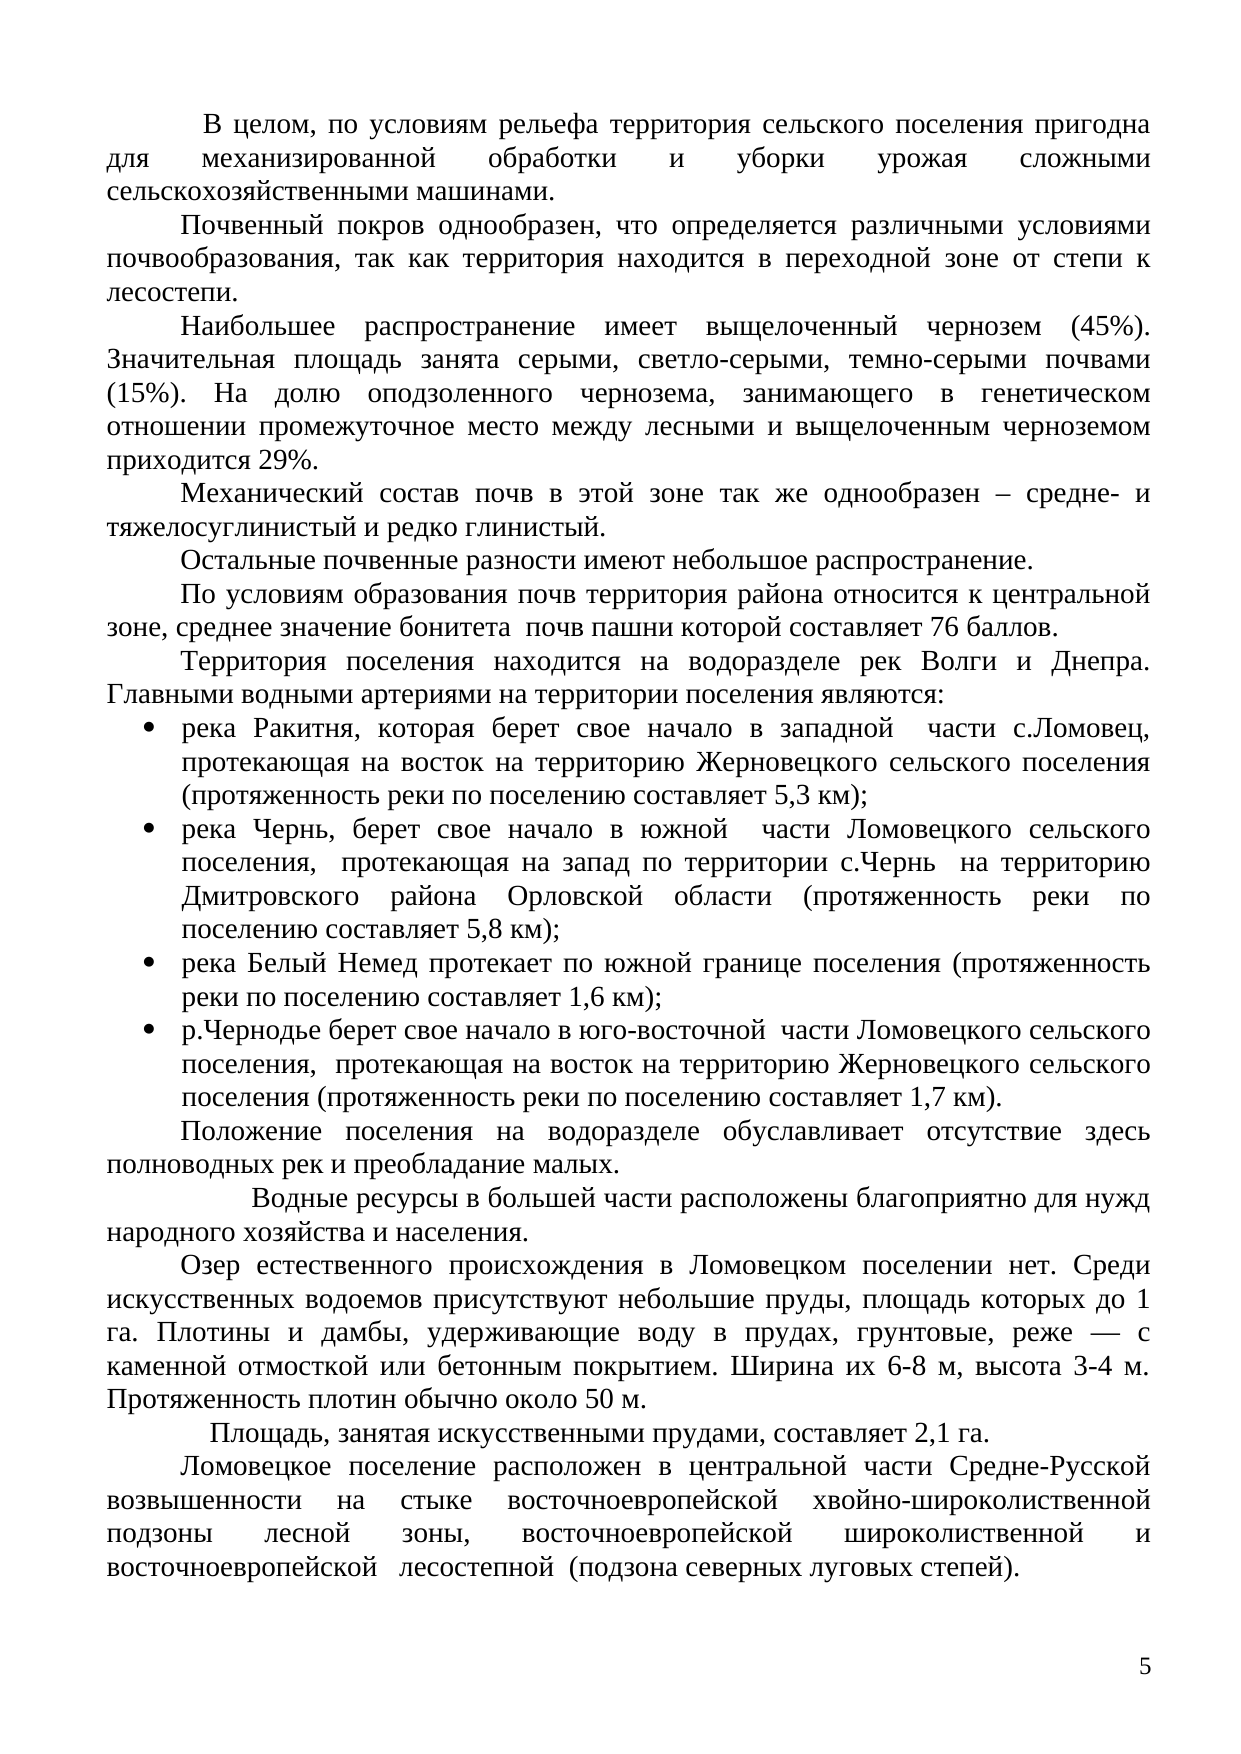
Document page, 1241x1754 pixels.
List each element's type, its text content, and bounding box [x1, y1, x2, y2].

text По условиям образования почв территория района относится к центральной зоне, среднее значение бонитета почв пашни которой составляет 76 баллов. [106, 576, 1152, 643]
text Территория поселения находится на водоразделе рек Волги и Днепра. Главными водными артериями на территории поселения являются: [106, 643, 1152, 710]
text Наибольшее распространение имеет выщелоченный чернозем (45%). Значительная площадь занята серыми, светло-серыми, темно-серыми почвами (15%). На долю оподзоленного чернозема, занимающего в генетическом отношении промежуточное место между лесными и выщелоченным черноземом приходится 29%. [106, 308, 1152, 475]
text Озер естественного происхождения в Ломовецком поселении нет. Среди искусственных водоемов присутствуют небольшие пруды, площадь которых до 1 га. Плотины и дамбы, удерживающие воду в прудах, грунтовые, реже — с каменной отмосткой или бетонным покрытием. Ширина их 6-8 м, высота 3-4 м. Протяженность плотин обычно около 50 м. [106, 1247, 1152, 1415]
text Остальные почвенные разности имеют небольшое распространение. [106, 542, 1152, 576]
text В целом, по условиям рельефа территория сельского поселения пригодна для механизированной обработки и уборки урожая сложными сельскохозяйственными машинами. [106, 106, 1152, 207]
list река Белый Немед протекает по южной границе поселения (протяженность реки по поселению составляет 1,6 км); [144, 945, 1152, 1012]
text Механический состав почв в этой зоне так же однообразен – средне- и тяжелосуглинистый и редко глинистый. [106, 475, 1152, 542]
text Ломовецкое поселение расположен в центральной части Средне-Русской возвышенности на стыке восточноевропейской хвойно-широколиственной подзоны лесной зоны, восточноевропейской широколиственной и восточноевропейской лесостепной (подзона северных луговых степей). [106, 1448, 1152, 1583]
text Площадь, занятая искусственными прудами, составляет 2,1 га. [106, 1415, 1152, 1448]
text Водные ресурсы в большей части расположены благоприятно для нужд народного хозяйства и населения. [106, 1180, 1152, 1247]
list р.Чернодье берет свое начало в юго-восточной части Ломовецкого сельского поселения, протекающая на восток на территорию Жерновецкого сельского поселения (протяженность реки по поселению составляет 1,7 км). [144, 1012, 1152, 1113]
list река Чернь, берет свое начало в южной части Ломовецкого сельского поселения, протекающая на запад по территории с.Чернь на территорию Дмитровского района Орловской области (протяженность реки по поселению составляет 5,8 км); [144, 811, 1152, 945]
text Почвенный покров однообразен, что определяется различными условиями почвообразования, так как территория находится в переходной зоне от степи к лесостепи. [106, 207, 1152, 308]
text Положение поселения на водоразделе обуславливает отсутствие здесь полноводных рек и преобладание малых. [106, 1113, 1152, 1180]
list река Ракитня, которая берет свое начало в западной части с.Ломовец, протекающая на восток на территорию Жерновецкого сельского поселения (протяженность реки по поселению составляет 5,3 км); [144, 710, 1152, 811]
